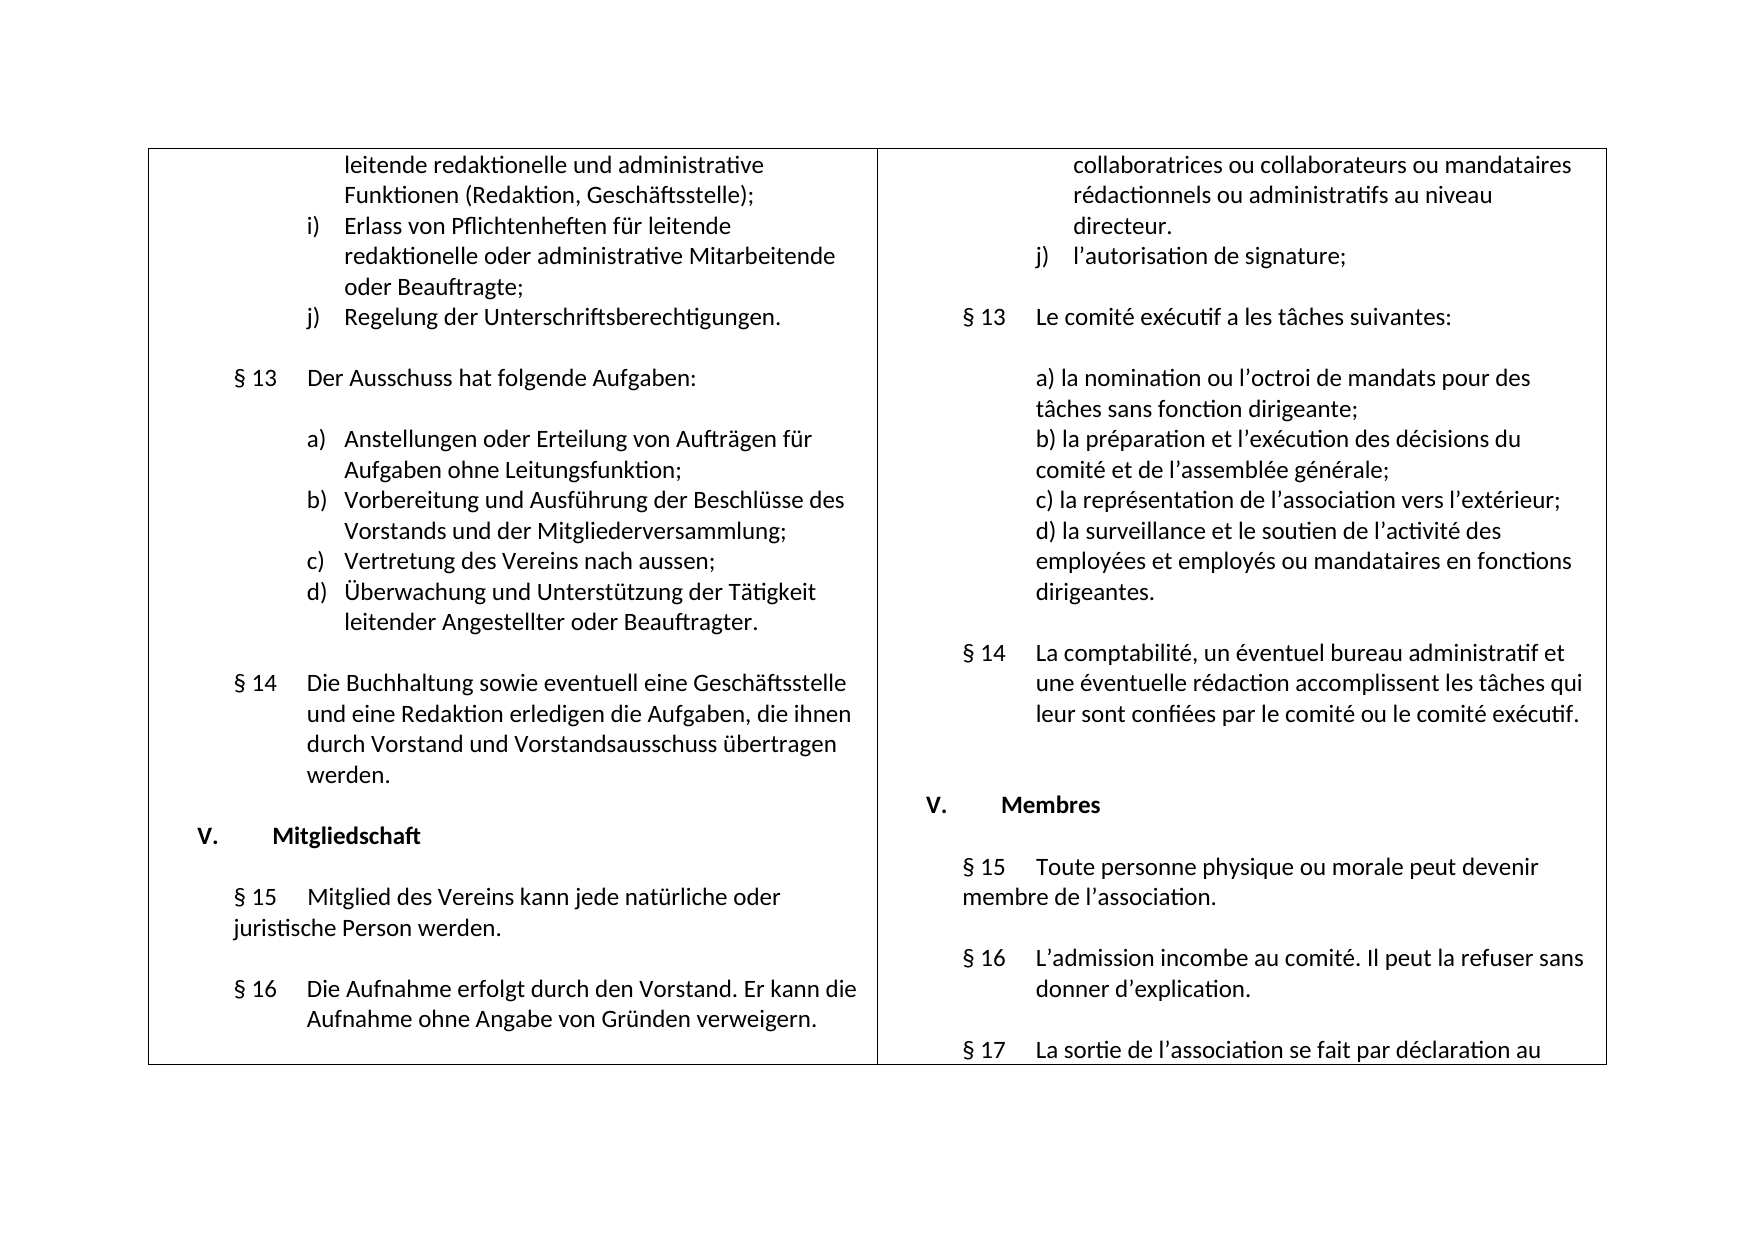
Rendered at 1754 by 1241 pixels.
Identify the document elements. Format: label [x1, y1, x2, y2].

table_header [878, 149, 1606, 1064]
table_header [149, 149, 877, 1064]
